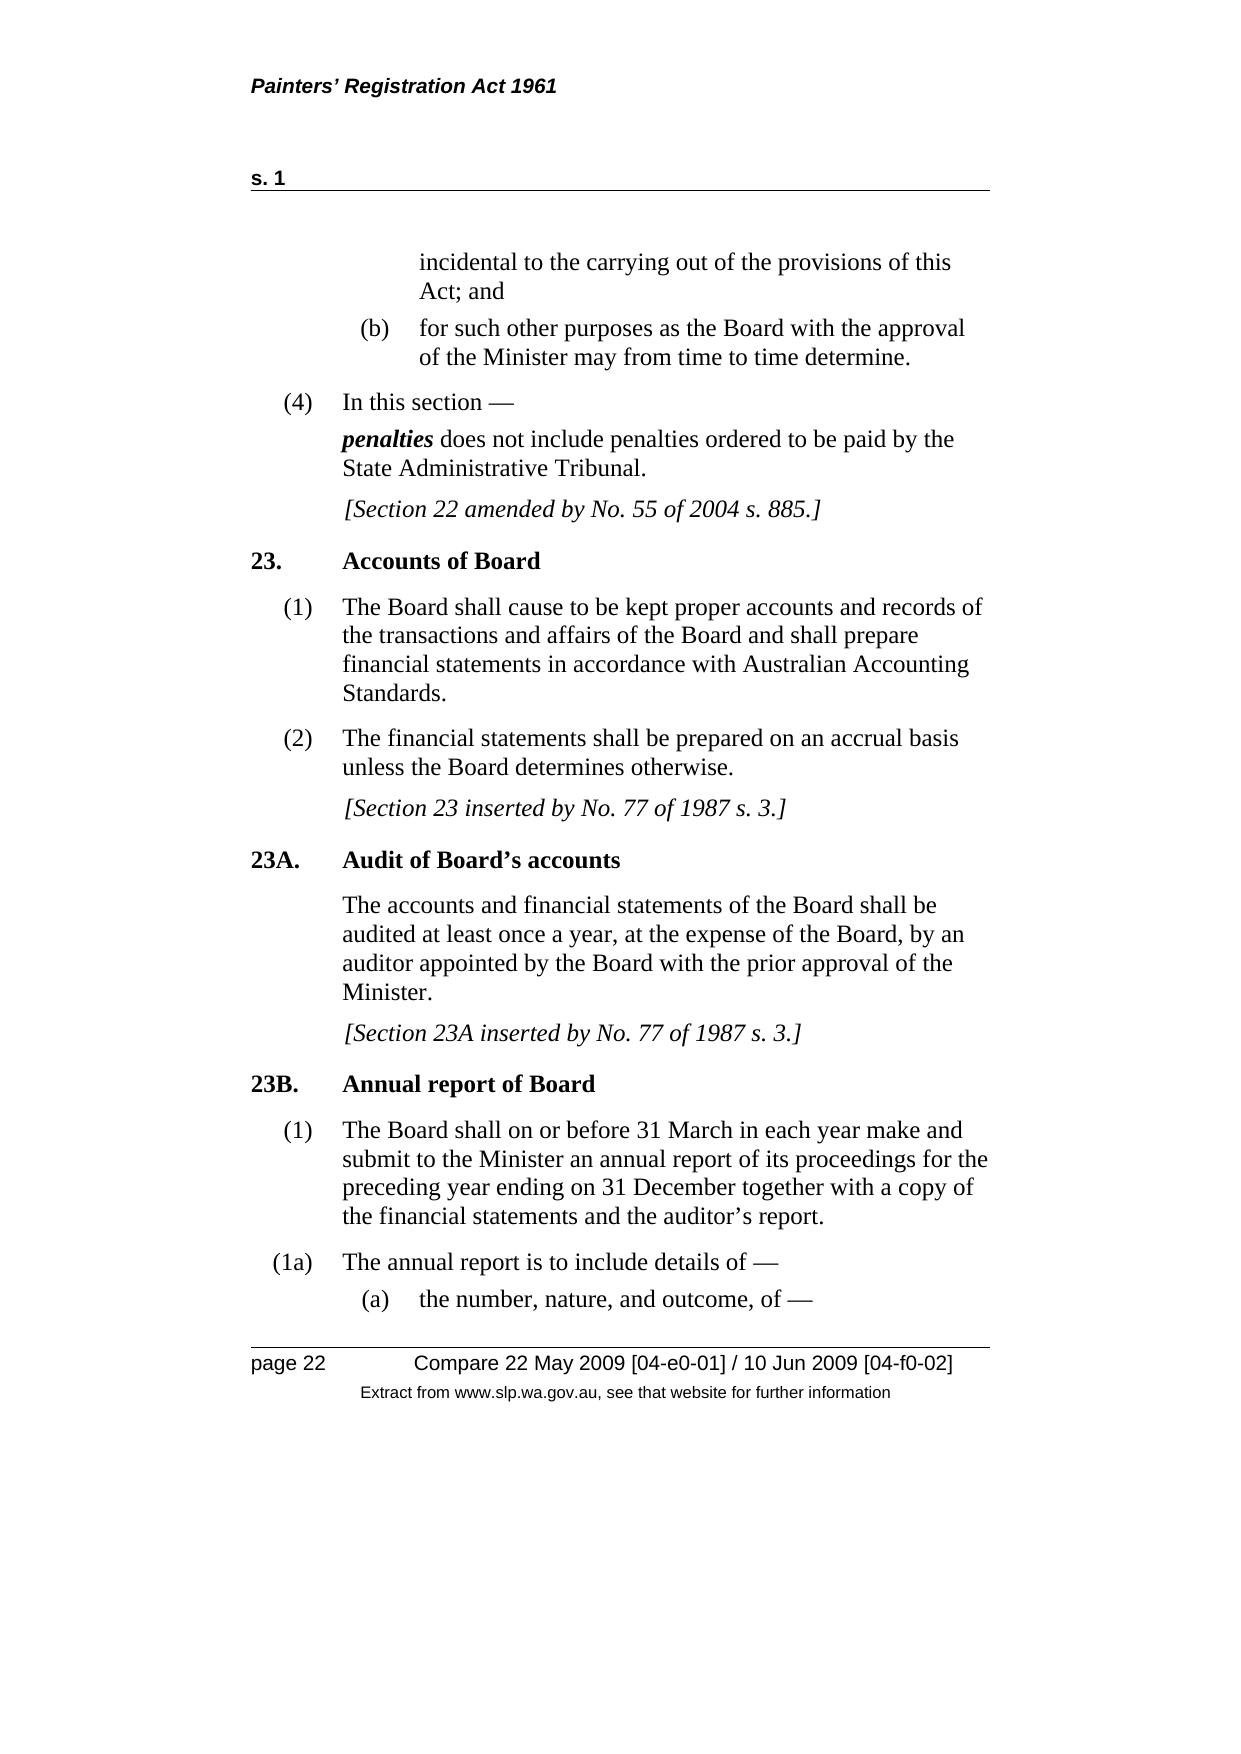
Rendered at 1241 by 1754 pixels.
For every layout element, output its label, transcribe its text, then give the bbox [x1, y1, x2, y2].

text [251, 247, 990, 305]
text The accounts and financial statements of the Board shall be audited at least once a year, at the expense of the Board, by an auditor appointed by the Board with the prior approval of the Minister. [251, 890, 990, 1005]
text (a) the number, nature, and outcome, of — [251, 1284, 990, 1312]
subtitle 23. Accounts of Board [251, 546, 990, 575]
text [Section 23A inserted by No. 77 of 1987 s. 3.] [251, 1018, 990, 1047]
text (1) The Board shall on or before 31 March in each year make and submit to the Minister an annual report of its proceedings for the preceding year ending on 31 December together with a copy of the financial statements and the auditor’s report. [251, 1115, 990, 1230]
text [Section 22 amended by No. 55 of 2004 s. 885.] [251, 494, 990, 523]
text (4) In this section — [251, 387, 990, 416]
subtitle 23A. Audit of Board’s accounts [251, 845, 990, 874]
text (2) The financial statements shall be prepared on an accrual basis unless the Board determines otherwise. [251, 723, 990, 781]
text (b) for such other purposes as the Board with the approval of the Minister may from time to time determine. [251, 313, 990, 371]
text (1) The Board shall cause to be kept proper accounts and records of the transactions and affairs of the Board and shall prepare financial statements in accordance with Australian Accounting Standards. [251, 592, 990, 707]
text (1a) The annual report is to include details of — [251, 1247, 990, 1275]
text [Section 23 inserted by No. 77 of 1987 s. 3.] [251, 793, 990, 822]
text penalties does not include penalties ordered to be paid by the State Administrative Tribunal. [251, 424, 990, 482]
subtitle 23B. Annual report of Board [251, 1069, 990, 1098]
